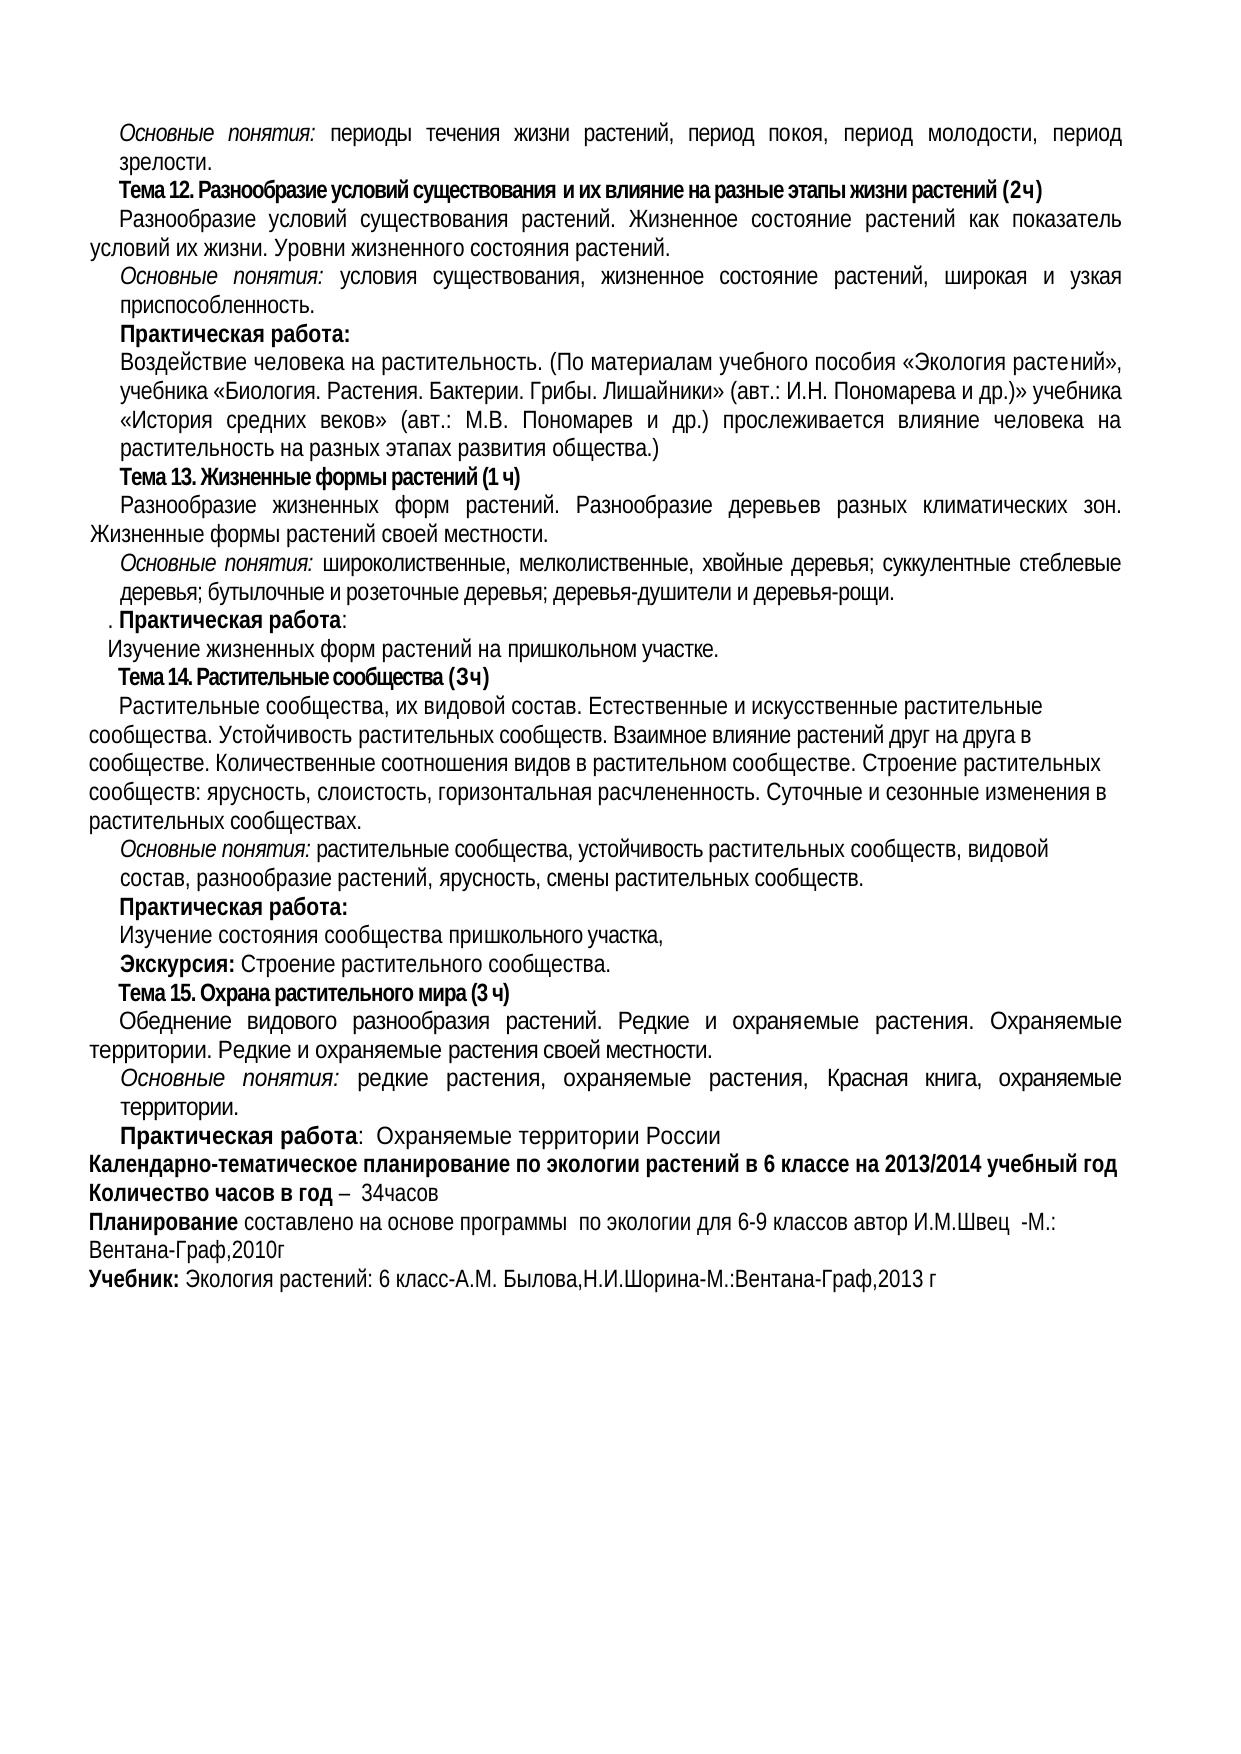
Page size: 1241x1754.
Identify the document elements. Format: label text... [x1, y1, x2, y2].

text Основные понятия: широколиственные, мелколиственные, хвойные деревья; суккулентные стеблевые деревья; бутылочные и розеточные деревья; деревья-душители и деревья-рощи. [120, 548, 1122, 605]
text Обеднение видового разнообразия растений. Редкие и охраняемые растения. Охраняемые территории. Редкие и охраняемые растения своей местности. [89, 1006, 1122, 1063]
text Тема 13. Жизненные формы растений (1 ч) [119, 462, 1122, 491]
text Планирование составлено на основе программы по экологии для 6-9 классов автор И.М.Швец -М.: Вентана-Граф,2010г [89, 1207, 1122, 1264]
text Разнообразие условий существования растений. Жизненное состояние растений как показатель условий их жизни. Уровни жизненного состояния растений. [90, 204, 1122, 261]
text Основные понятия: периоды течения жизни растений, период покоя, период молодости, период зрелости. [119, 118, 1122, 175]
text Растительные сообщества, их видовой состав. Естественные и искусственные растительные сообщества. Устойчивость растительных сообществ. Взаимное влияние растений друг на друга в сообществе. Количественные соотношения видов в растительном сообществе. Строение растительных сообществ: ярусность, слоистость, горизонтальная расчлененность. Суточные и сезонные изменения в растительных сообществах. [89, 691, 1122, 834]
text Изучение жизненных форм растений на пришкольном участке. [107, 634, 1122, 662]
text Разнообразие жизненных форм растений. Разнообразие деревьев разных климатических зон. Жизненные формы растений своей местности. [90, 491, 1122, 548]
text Основные понятия: редкие растения, охраняемые растения, Красная книга, охраняемые территории. [120, 1063, 1122, 1121]
text Основные понятия: условия существования, жизненное состояние растений, широкая и узкая приспособленность. [120, 261, 1122, 319]
text Воздействие человека на растительность. (По материалам учебного пособия «Экология растений», учебника «Биология. Растения. Бактерии. Грибы. Лишайники» (авт.: И.Н. Пономарева и др.)» учебника «История средних веков» (авт.: М.В. Пономарев и др.) прослеживается влияние человека на растительность на разных этапах развития общества.) [120, 347, 1122, 462]
text Учебник: Экология растений: 6 класс-А.М. Былова,Н.И.Шорина-М.:Вентана-Граф,2013 г [89, 1264, 1122, 1293]
text Практическая работа: Охраняемые территории России [120, 1121, 1122, 1149]
text Тема 15. Охрана растительного мира (3 ч) [118, 977, 1122, 1006]
text Календарно-тематическое планирование по экологии растений в 6 классе на 2013/2014 учебный год [89, 1149, 1122, 1178]
text Основные понятия: растительные сообщества, устойчивость растительных сообществ, видовой состав, разнообразие растений, ярусность, смены растительных сообществ. [120, 834, 1122, 892]
text Количество часов в год – 34часов [89, 1178, 1122, 1207]
text Практическая работа: [120, 319, 1122, 347]
text Экскурсия: Строение растительного сообщества. [120, 949, 1122, 977]
text Тема 14. Растительные сообщества (Зч) [118, 662, 1122, 691]
text Тема 12. Разнообразие условий существования и их влияние на разные этапы жизни растений (2ч) [119, 175, 1122, 204]
text Практическая работа: [119, 892, 1122, 920]
text Изучение состояния сообщества пришкольного участка, [119, 920, 1122, 949]
text . Практическая работа: [107, 605, 1122, 634]
